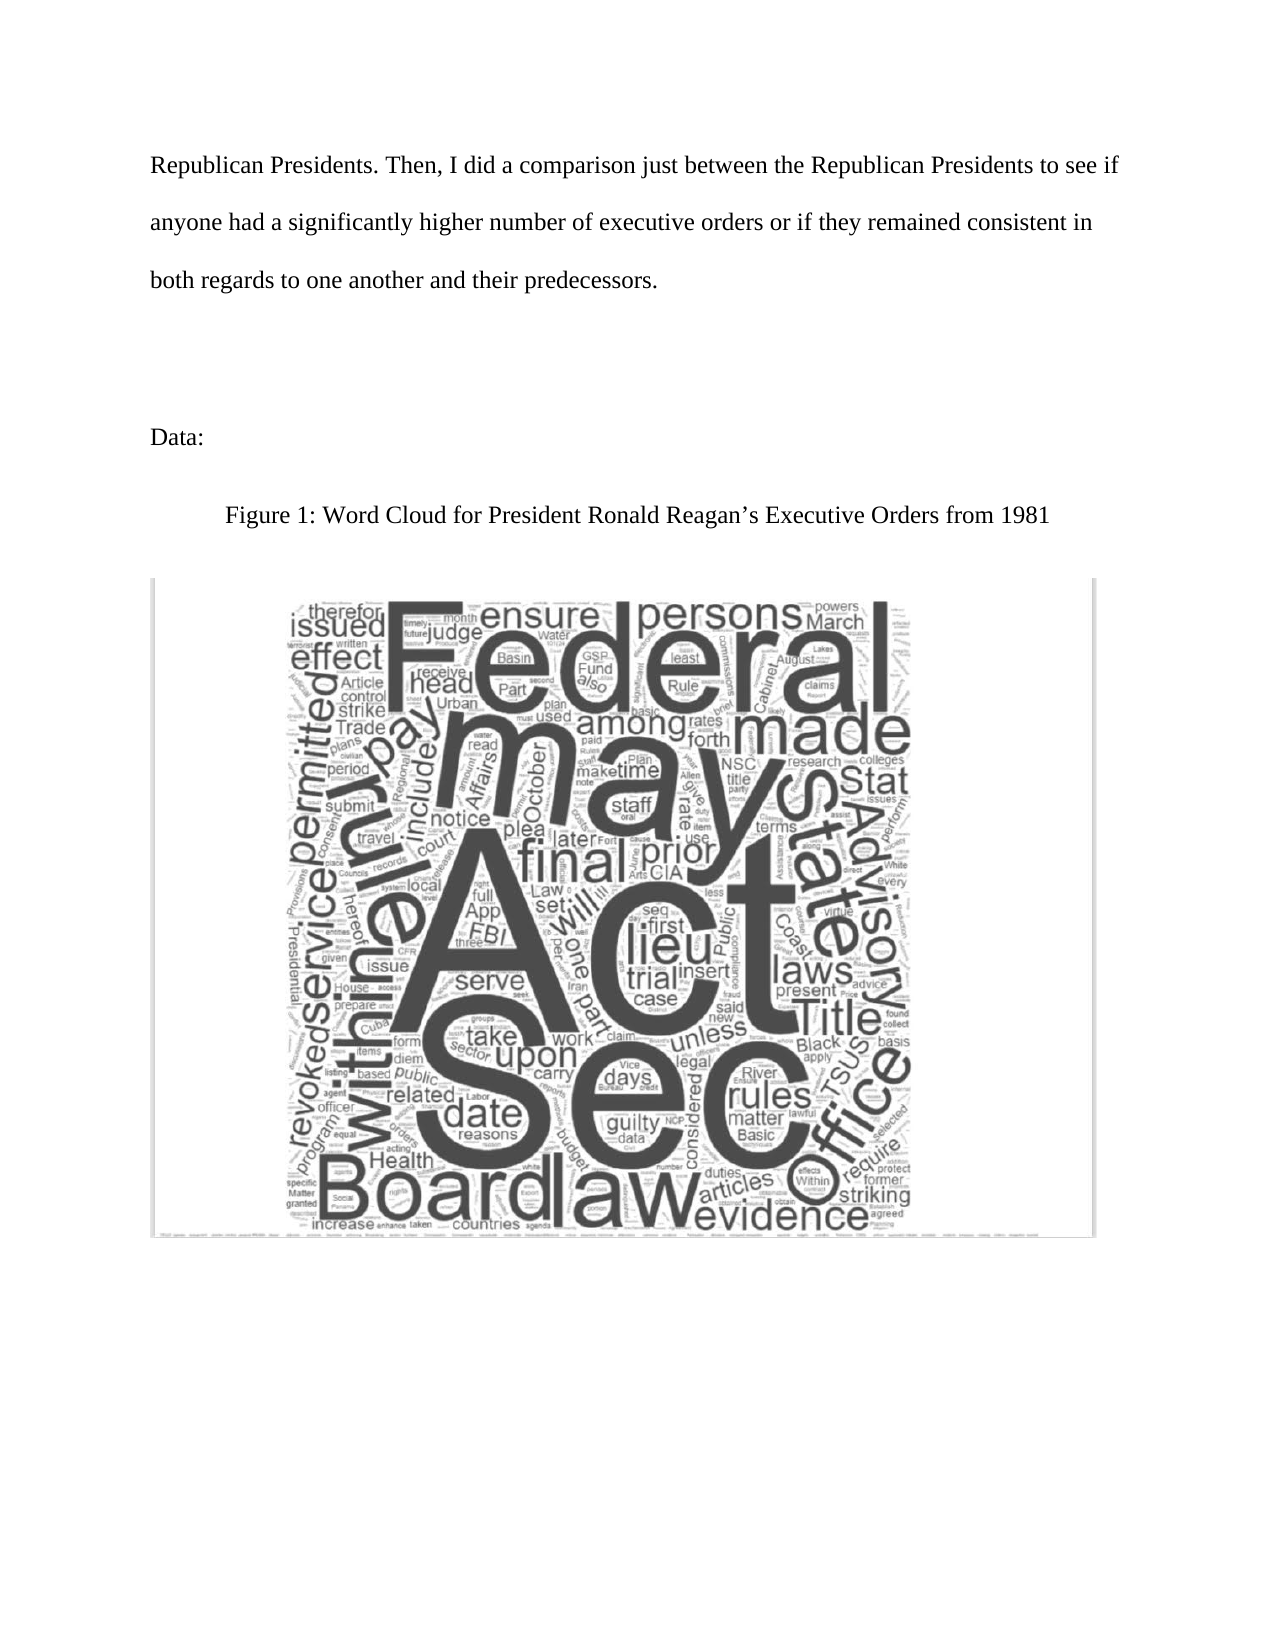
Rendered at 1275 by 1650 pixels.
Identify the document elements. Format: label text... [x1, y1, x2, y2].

text Data: [150, 422, 1125, 450]
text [150, 150, 1125, 294]
picture [150, 578, 1097, 1238]
text Figure 1: Word Cloud for President Ronald Reagan’s Executive Orders from 1981 [150, 500, 1125, 529]
